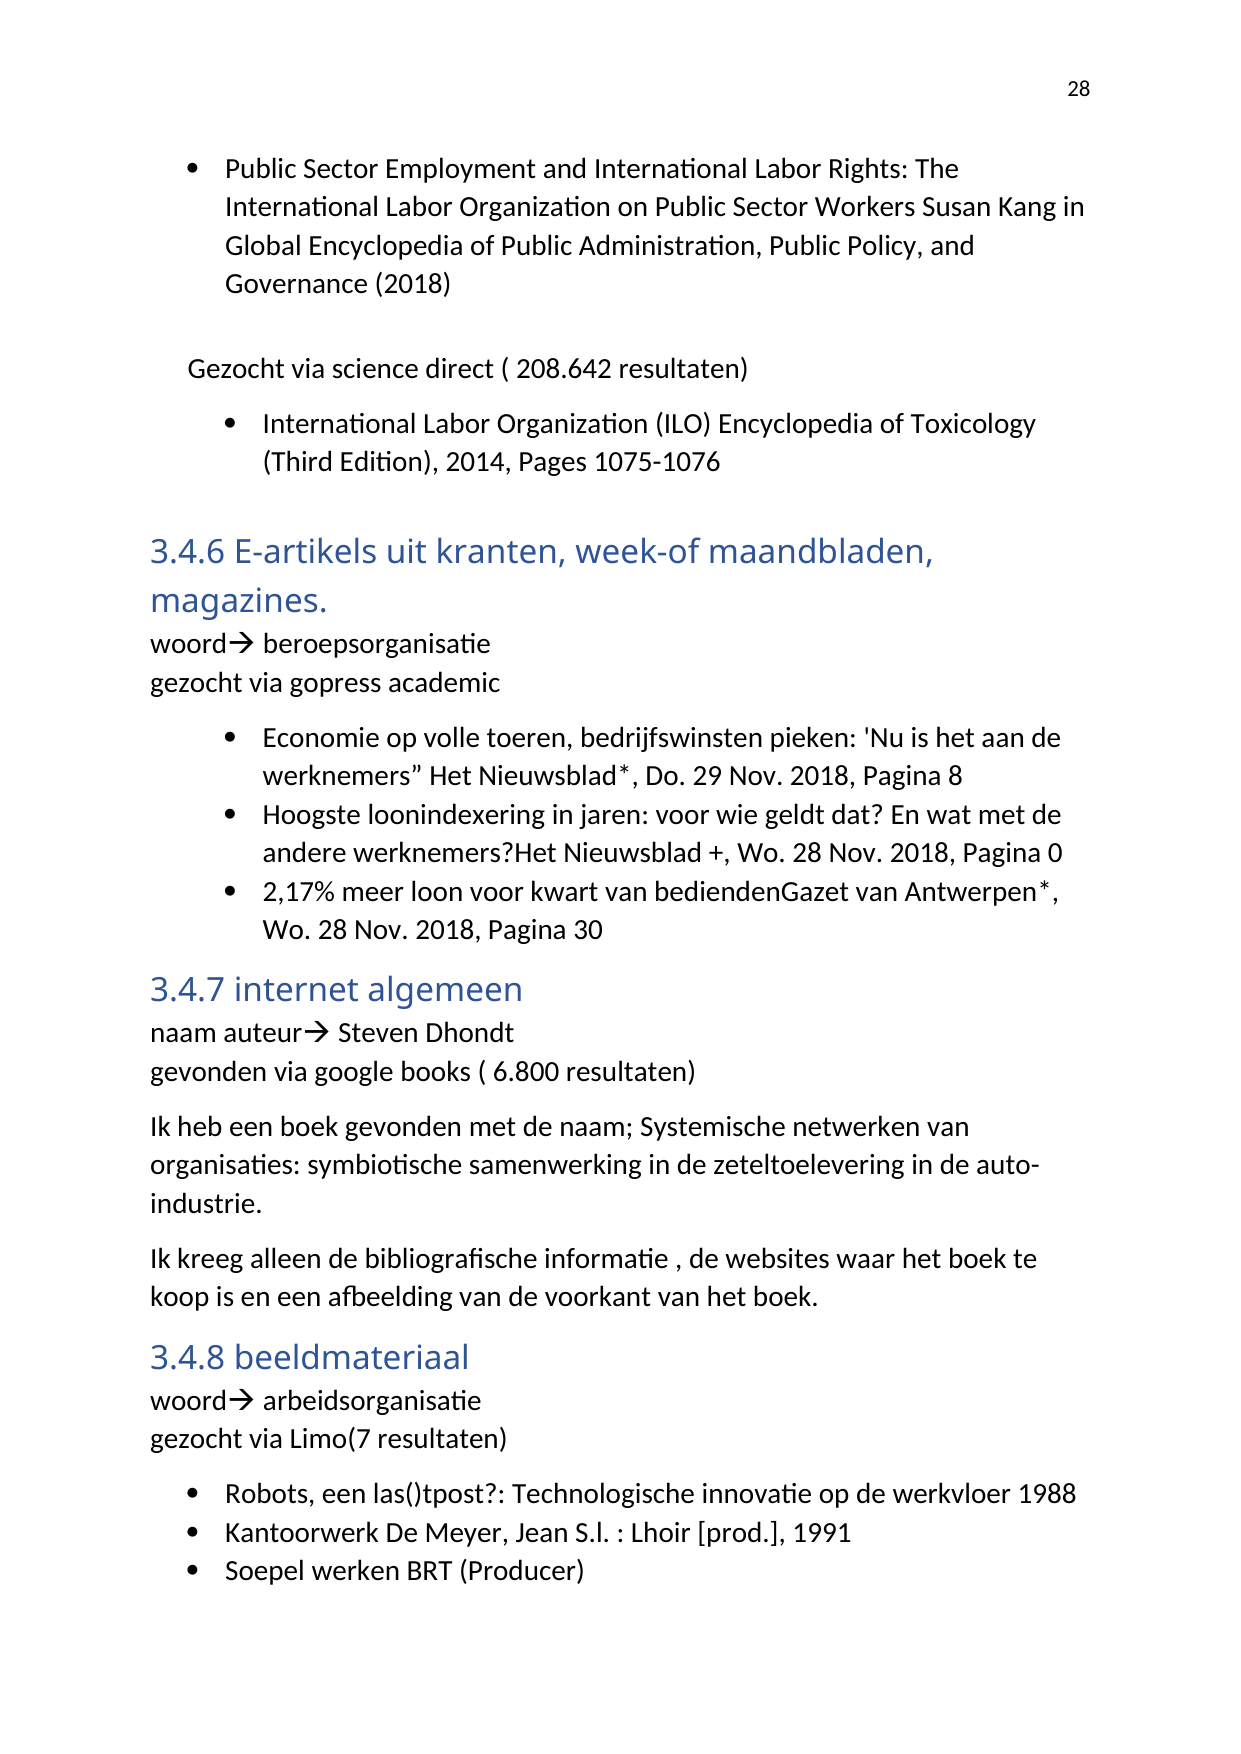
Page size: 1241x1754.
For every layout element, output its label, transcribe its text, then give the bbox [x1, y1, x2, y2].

list Hoogste loonindexering in jaren: voor wie geldt dat? En wat met de andere werknemers?Het Nieuwsblad +, Wo. 28 Nov. 2018, Pagina 0 [225, 796, 1090, 870]
list Robots, een las()tpost?: Technologische innovatie op de werkvloer 1988 [187, 1475, 1090, 1511]
text 3.4.6 E-artikels uit kranten, week-of maandbladen, magazines. woord beroepsorganisatie gezocht via gopress academic [150, 528, 1090, 699]
text 3.4.7 internet algemeen naam auteur Steven Dhondt gevonden via google books ( 6.800 resultaten) [150, 966, 1090, 1088]
list Public Sector Employment and International Labor Rights: The International Labor Organization on Public Sector Workers Susan Kang in Global Encyclopedia of Public Administration, Public Policy, and Governance (2018) [187, 150, 1090, 331]
text Ik heb een boek gevonden met de naam; Systemische netwerken van organisaties: symbiotische samenwerking in de zeteltoelevering in de auto-industrie. [150, 1108, 1090, 1221]
text 3.4.8 beeldmateriaal woord arbeidsorganisatie gezocht via Limo(7 resultaten) [150, 1333, 1090, 1456]
text Gezocht via science direct ( 208.642 resultaten) [187, 350, 1090, 386]
text Ik kreeg alleen de bibliografische informatie , de websites waar het boek te koop is en een afbeelding van de voorkant van het boek. [150, 1240, 1090, 1314]
list International Labor Organization (ILO) Encyclopedia of Toxicology (Third Edition), 2014, Pages 1075-1076 [225, 405, 1090, 509]
list 2,17% meer loon voor kwart van bediendenGazet van Antwerpen*, Wo. 28 Nov. 2018, Pagina 30 [225, 873, 1090, 947]
list Kantoorwerk De Meyer, Jean S.l. : Lhoir [prod.], 1991 [187, 1514, 1090, 1549]
list Economie op volle toeren, bedrijfswinsten pieken: 'Nu is het aan de werknemers” Het Nieuwsblad*, Do. 29 Nov. 2018, Pagina 8 [225, 719, 1090, 793]
list Soepel werken BRT (Producer) [187, 1552, 1090, 1588]
